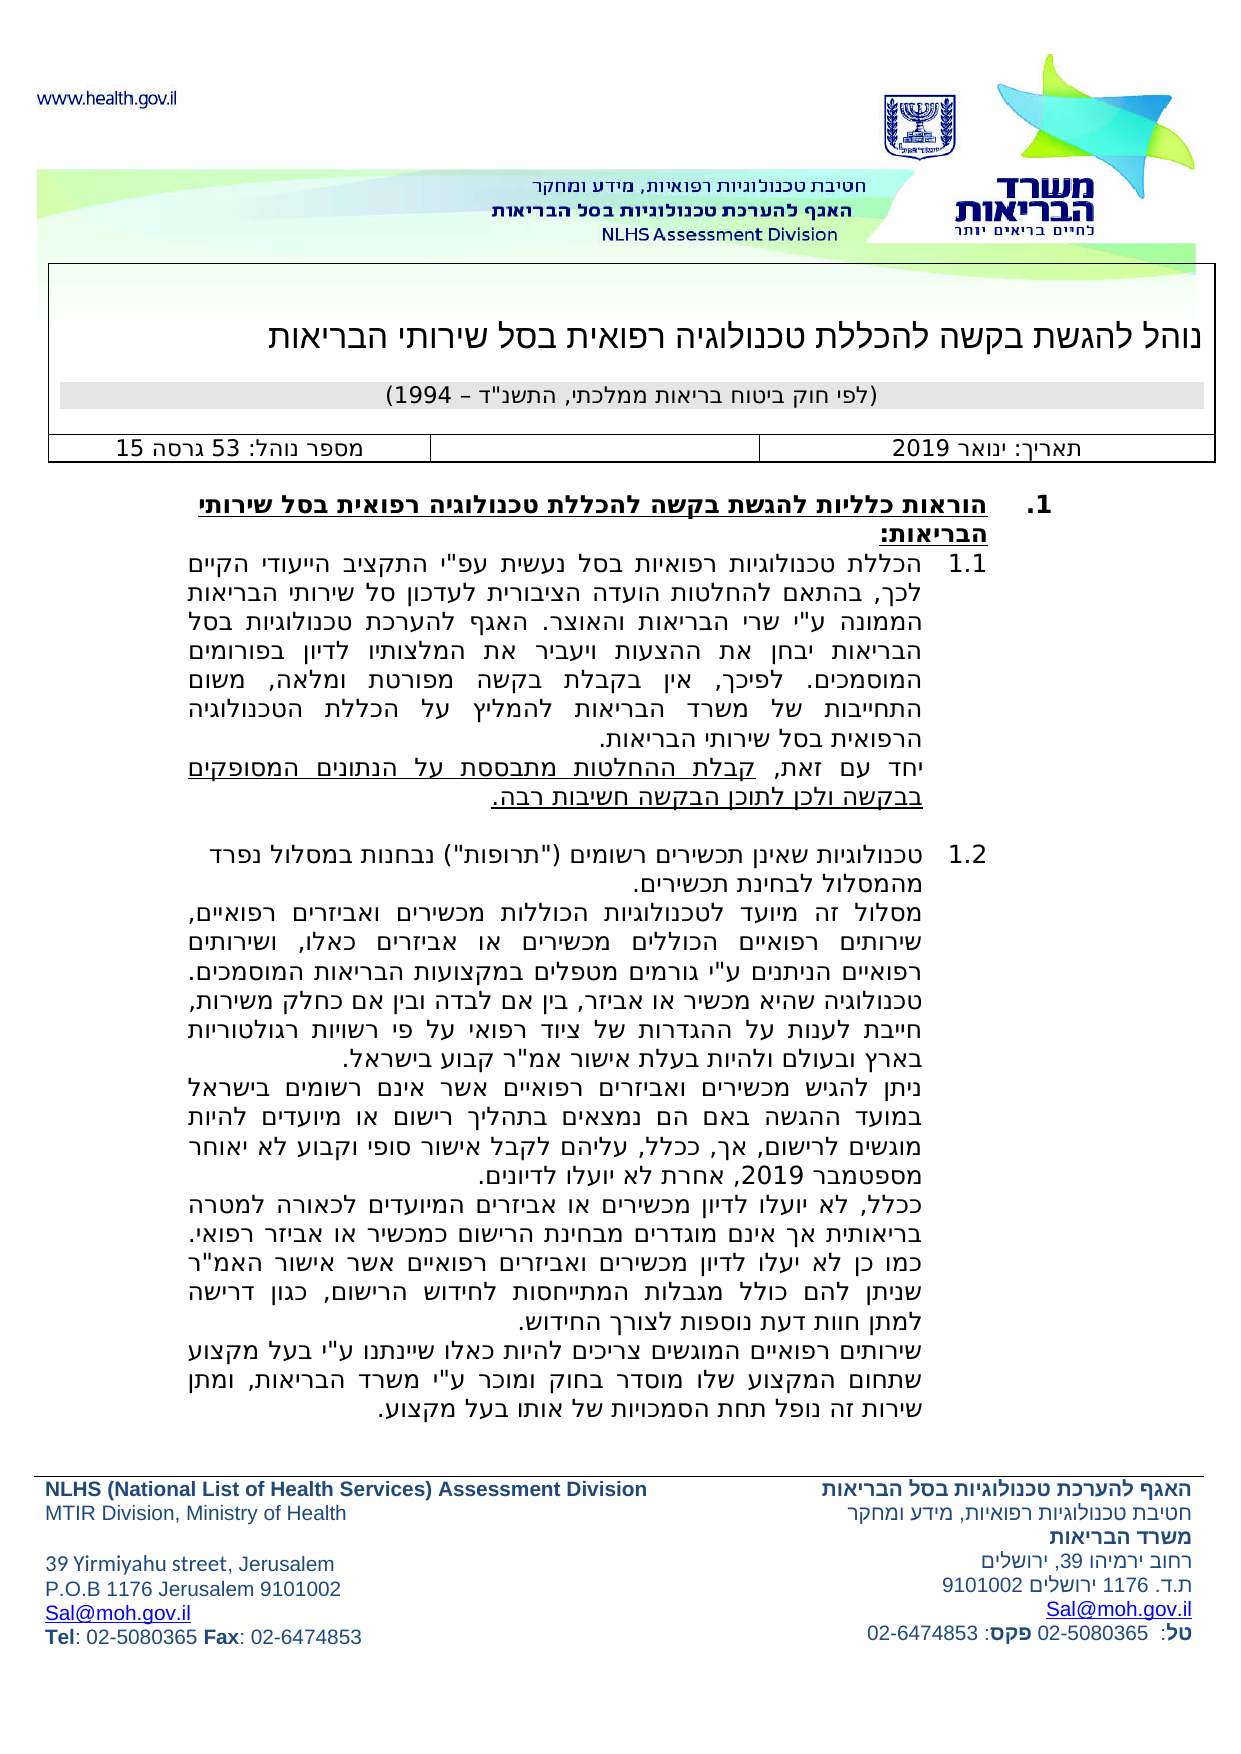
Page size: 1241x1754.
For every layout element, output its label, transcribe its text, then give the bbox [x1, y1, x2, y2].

text מסלול זה מיועד לטכנולוגיות הכוללות מכשירים ואביזרים רפואיים, שירותים רפואיים הכוללים מכשירים או אביזרים כאלו, ושירותים רפואיים הניתנים ע"י גורמים מטפלים במקצועות הבריאות המוסמכים. טכנולוגיה שהיא מכשיר או אביזר, בין אם לבדה ובין אם כחלק משירות, חייבת לענות על ההגדרות של ציוד רפואי על פי רשויות רגולטוריות בארץ ובעולם ולהיות בעלת אישור אמ"ר קבוע בישראל. [187, 898, 924, 1073]
text ככלל, לא יועלו לדיון מכשירים או אביזרים המיועדים לכאורה למטרה בריאותית אך אינם מוגדרים מבחינת הרישום כמכשיר או אביזר רפואי. כמו כן לא יעלו לדיון מכשירים ואביזרים רפואיים אשר אישור האמ"ר שניתן להם כולל מגבלות המתייחסות לחידוש הרישום, כגון דרישה למתן חוות דעת נוספות לצורך החידוש. [187, 1190, 923, 1336]
text יחד עם זאת, קבלת ההחלטות מתבססת על הנתונים המסופקים בבקשה ולכן לתוכן הבקשה חשיבות רבה. [187, 753, 924, 811]
text 1. הוראות כלליות להגשת בקשה להכללת טכנולוגיה רפואית בסל שירותי הבריאות: [187, 490, 1053, 549]
text שירותים רפואיים המוגשים צריכים להיות כאלו שיינתנו ע"י בעל מקצוע שתחום המקצוע שלו מוסדר בחוק ומוכר ע"י משרד הבריאות, ומתן שירות זה נופל תחת הסמכויות של אותו בעל מקצוע. [187, 1336, 923, 1423]
table_cell מספר נוהל: 53 גרסה 15 [49, 435, 430, 461]
text 1.2 טכנולוגיות שאינן תכשירים רשומים ("תרופות") נבחנות במסלול נפרד מהמסלול לבחינת תכשירים. [187, 840, 988, 898]
table_header נוהל להגשת בקשה להכללת טכנולוגיה רפואית בסל שירותי הבריאות (לפי חוק ביטוח בריאות ממלכתי, התשנ"ד – 1994) [49, 264, 1214, 434]
picture [37, 54, 1197, 332]
table_cell [431, 435, 759, 461]
text ניתן להגיש מכשירים ואביזרים רפואיים אשר אינם רשומים בישראל במועד ההגשה באם הם נמצאים בתהליך רישום או מיועדים להיות מוגשים לרישום, אך, ככלל, עליהם לקבל אישור סופי וקבוע לא יאוחר מספטמבר 2019, אחרת לא יועלו לדיונים. [187, 1073, 923, 1190]
text 1.1 הכללת טכנולוגיות רפואיות בסל נעשית עפ"י התקציב הייעודי הקיים לכך, בהתאם להחלטות הועדה הציבורית לעדכון סל שירותי הבריאות הממונה ע"י שרי הבריאות והאוצר. האגף להערכת טכנולוגיות בסל הבריאות יבחן את ההצעות ויעביר את המלצותיו לדיון בפורומים המוסמכים. לפיכך, אין בקבלת בקשה מפורטת ומלאה, משום התחייבות של משרד הבריאות להמליץ על הכללת הטכנולוגיה הרפואית בסל שירותי הבריאות. [187, 549, 988, 753]
table_cell תאריך: ינואר 2019 [760, 435, 1214, 461]
